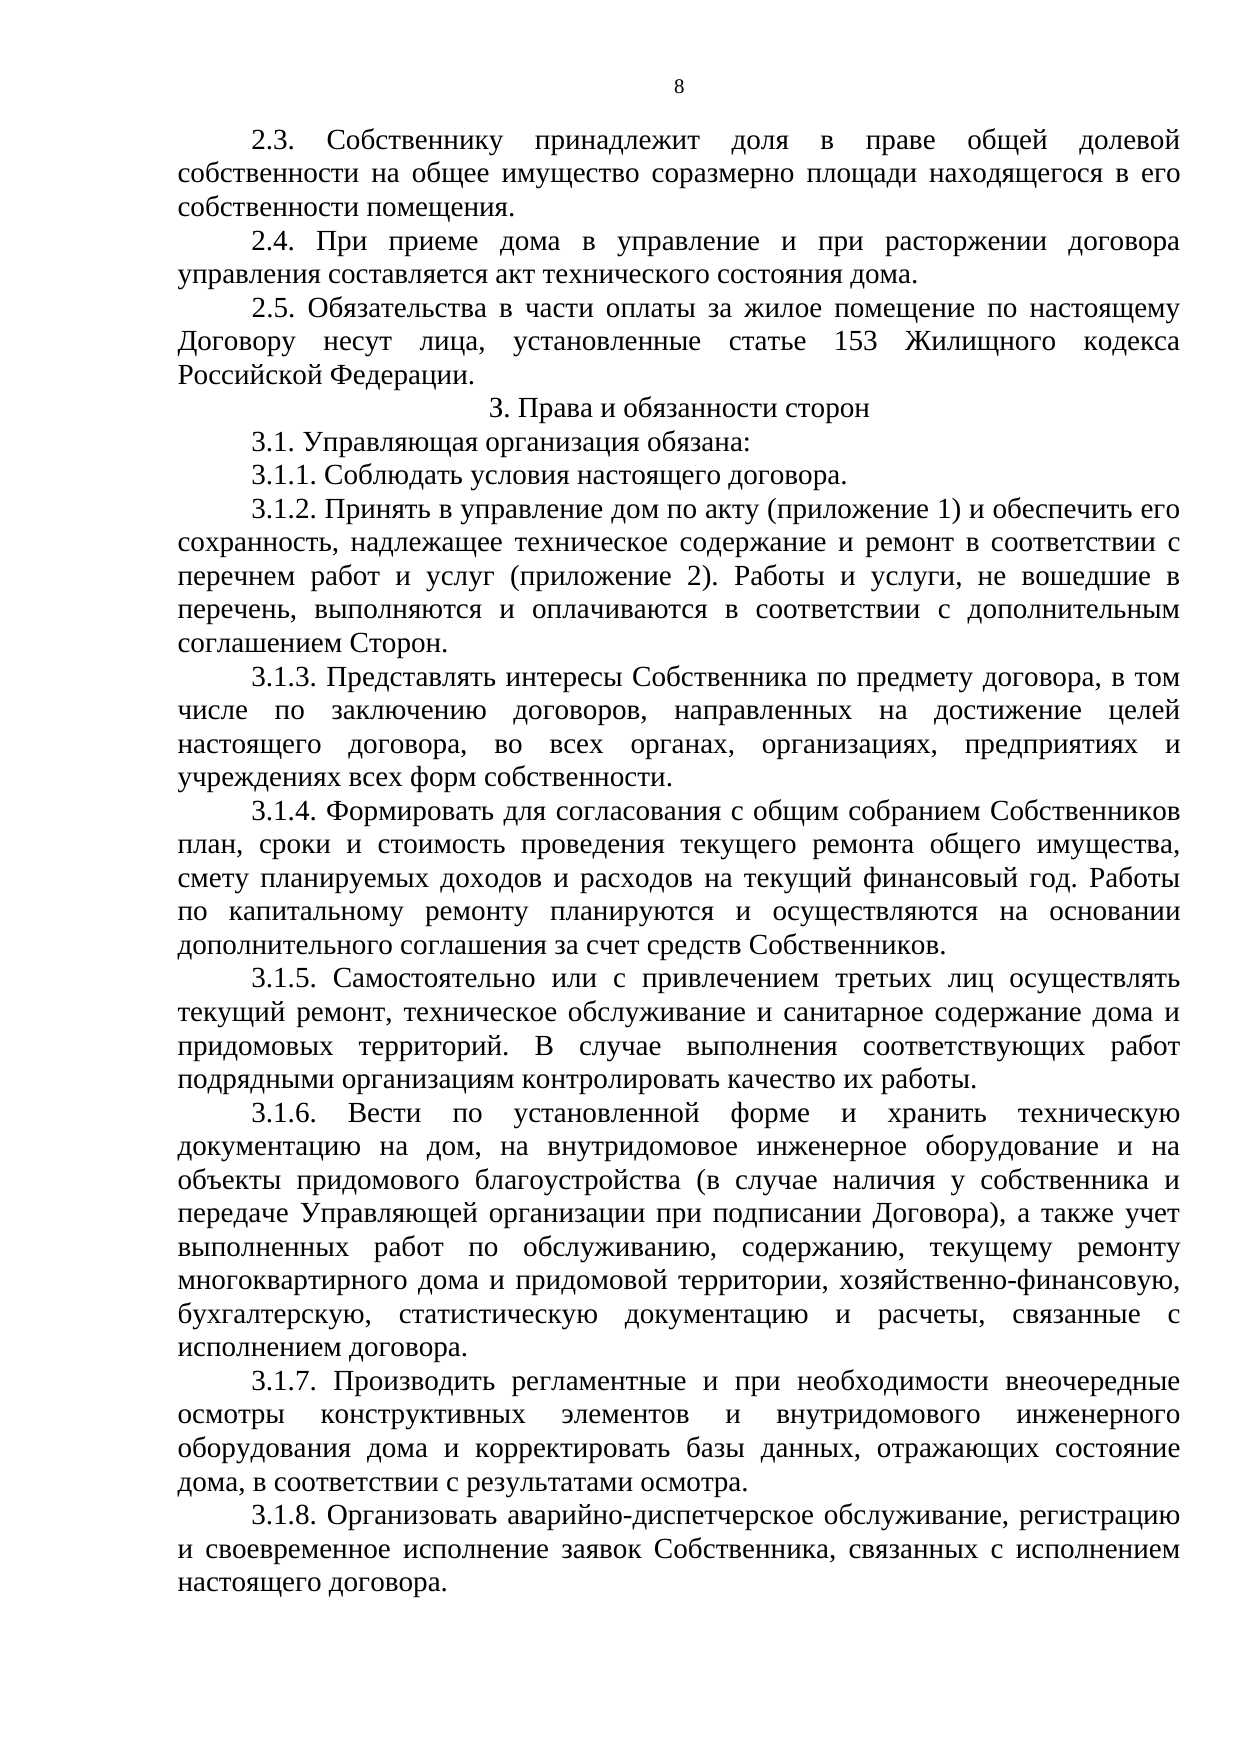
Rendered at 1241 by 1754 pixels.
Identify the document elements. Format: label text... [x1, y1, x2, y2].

text 3.1.5. Самостоятельно или с привлечением третьих лиц осуществлять текущий ремонт, техническое обслуживание и санитарное содержание дома и придомовых территорий. В случае выполнения соответствующих работ подрядными организациям контролировать качество их работы. [177, 961, 1181, 1095]
text 3.1.4. Формировать для согласования с общим собранием Собственников план, сроки и стоимость проведения текущего ремонта общего имущества, смету планируемых доходов и расходов на текущий финансовый год. Работы по капитальному ремонту планируются и осуществляются на основании дополнительного соглашения за счет средств Собственников. [177, 793, 1181, 961]
text 3.1.1. Соблюдать условия настоящего договора. [177, 457, 1181, 491]
text 3.1.3. Представлять интересы Собственника по предмету договора, в том числе по заключению договоров, направленных на достижение целей настоящего договора, во всех органах, организациях, предприятиях и учреждениях всех форм собственности. [177, 659, 1181, 793]
text 3.1.6. Вести по установленной форме и хранить техническую документацию на дом, на внутридомовое инженерное оборудование и на объекты придомового благоустройства (в случае наличия у собственника и передаче Управляющей организации при подписании Договора), а также учет выполненных работ по обслуживанию, содержанию, текущему ремонту многоквартирного дома и придомовой территории, хозяйственно-финансовую, бухгалтерскую, статистическую документацию и расчеты, связанные с исполнением договора. [177, 1095, 1181, 1363]
text 3.1.7. Производить регламентные и при необходимости внеочередные осмотры конструктивных элементов и внутридомового инженерного оборудования дома и корректировать базы данных, отражающих состояние дома, в соответствии с результатами осмотра. [177, 1363, 1181, 1497]
text 2.3. Собственнику принадлежит доля в праве общей долевой собственности на общее имущество соразмерно площади находящегося в его собственности помещения. [177, 122, 1181, 223]
text 2.4. При приеме дома в управление и при расторжении договора управления составляется акт технического состояния дома. [177, 223, 1181, 290]
text 3.1.2. Принять в управление дом по акту (приложение 1) и обеспечить его сохранность, надлежащее техническое содержание и ремонт в соответствии с перечнем работ и услуг (приложение 2). Работы и услуги, не вошедшие в перечень, выполняются и оплачиваются в соответствии с дополнительным соглашением Сторон. [177, 491, 1181, 659]
text 3.1. Управляющая организация обязана: [177, 424, 1181, 457]
text З. Права и обязанности сторон [177, 390, 1181, 424]
text 3.1.8. Организовать аварийно-диспетчерское обслуживание, регистрацию и своевременное исполнение заявок Собственника, связанных с исполнением настоящего договора. [177, 1497, 1181, 1598]
text 2.5. Обязательства в части оплаты за жилое помещение по настоящему Договору несут лица, установленные статье 153 Жилищного кодекса Российской Федерации. [177, 290, 1181, 390]
